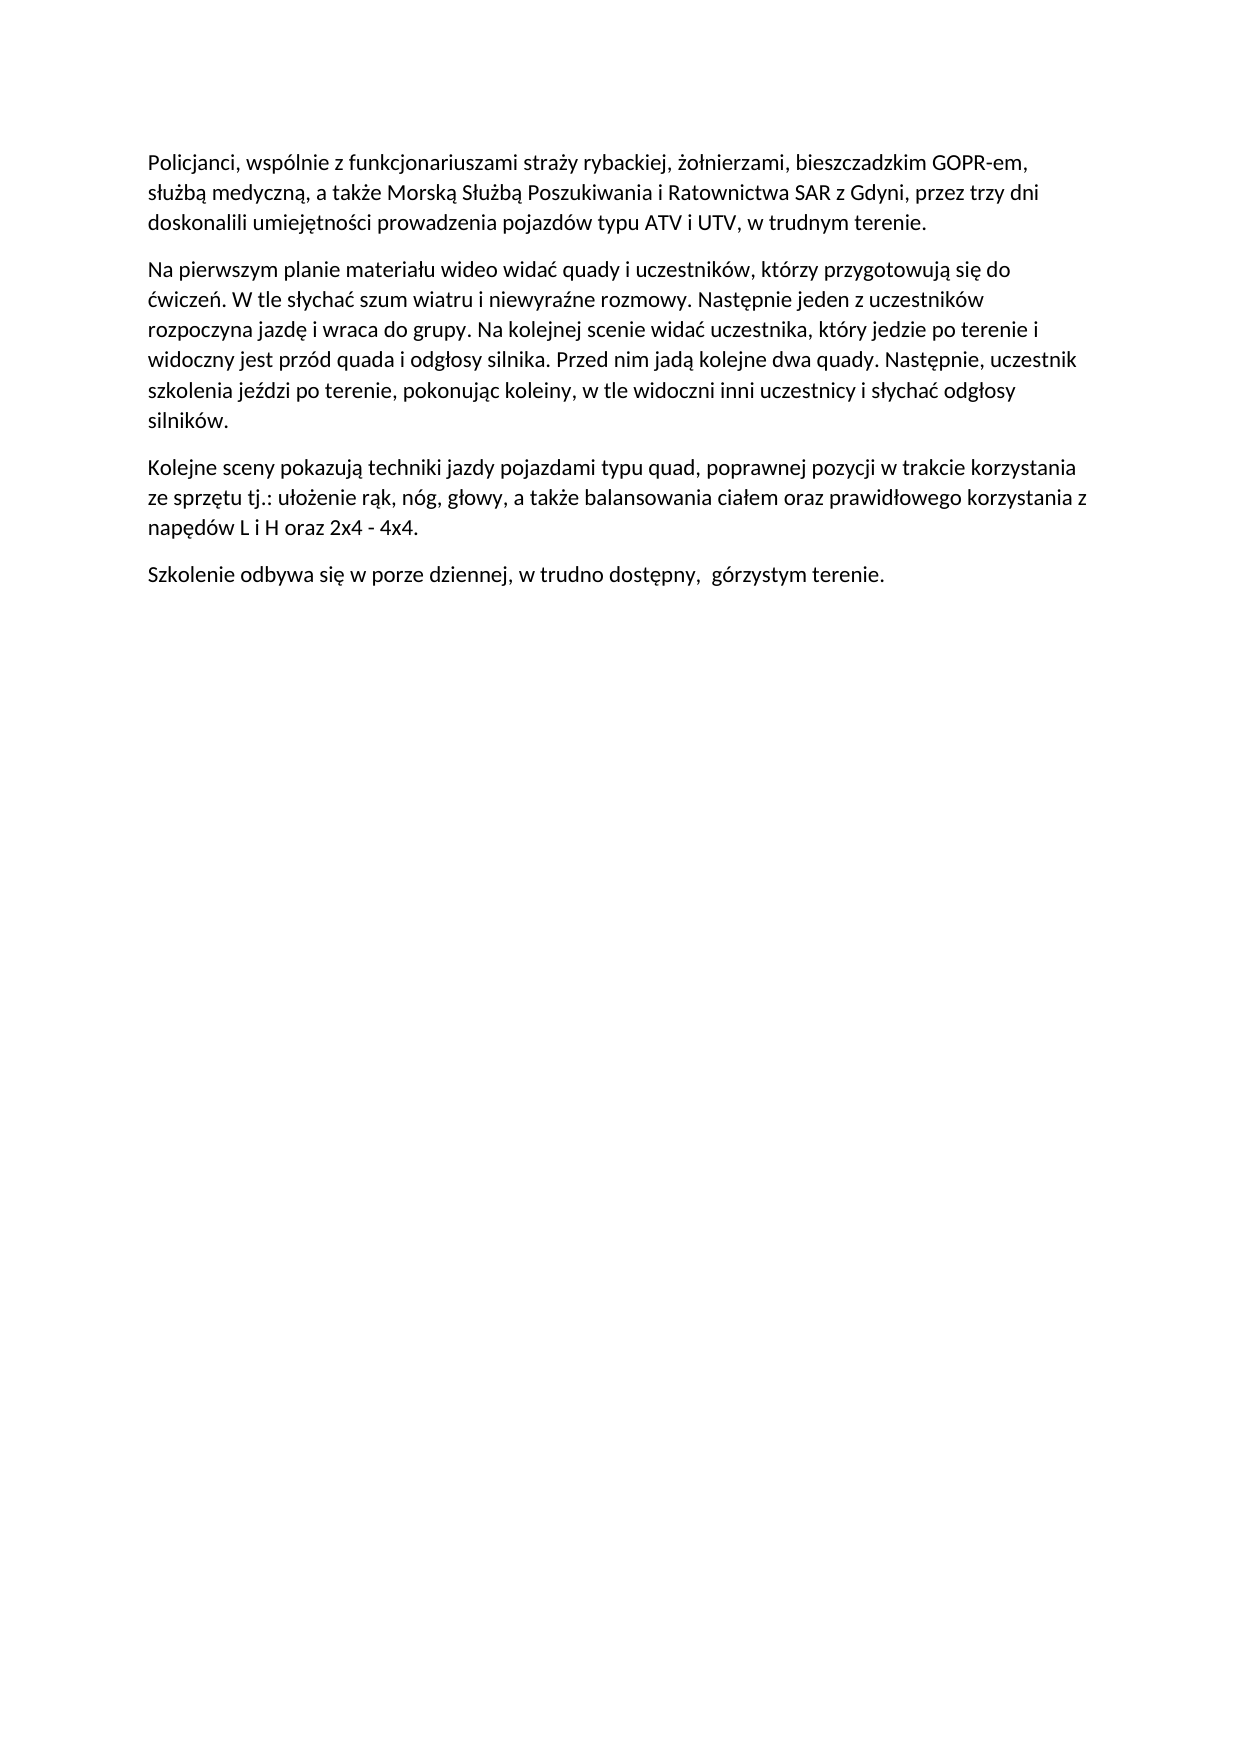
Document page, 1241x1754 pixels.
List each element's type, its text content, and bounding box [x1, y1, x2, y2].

text Szkolenie odbywa się w porze dziennej, w trudno dostępny, górzystym terenie. [148, 560, 1093, 588]
text Na pierwszym planie materiału wideo widać quady i uczestników, którzy przygotowują się do ćwiczeń. W tle słychać szum wiatru i niewyraźne rozmowy. Następnie jeden z uczestników rozpoczyna jazdę i wraca do grupy. Na kolejnej scenie widać uczestnika, który jedzie po terenie i widoczny jest przód quada i odgłosy silnika. Przed nim jadą kolejne dwa quady. Następnie, uczestnik szkolenia jeździ po terenie, pokonując koleiny, w tle widoczni inni uczestnicy i słychać odgłosy silników. [148, 255, 1093, 434]
text Kolejne sceny pokazują techniki jazdy pojazdami typu quad, poprawnej pozycji w trakcie korzystania ze sprzętu tj.: ułożenie rąk, nóg, głowy, a także balansowania ciałem oraz prawidłowego korzystania z napędów L i H oraz 2x4 - 4x4. [148, 453, 1093, 541]
text Policjanci, wspólnie z funkcjonariuszami straży rybackiej, żołnierzami, bieszczadzkim GOPR-em, służbą medyczną, a także Morską Służbą Poszukiwania i Ratownictwa SAR z Gdyni, przez trzy dni doskonalili umiejętności prowadzenia pojazdów typu ATV i UTV, w trudnym terenie. [148, 148, 1093, 236]
